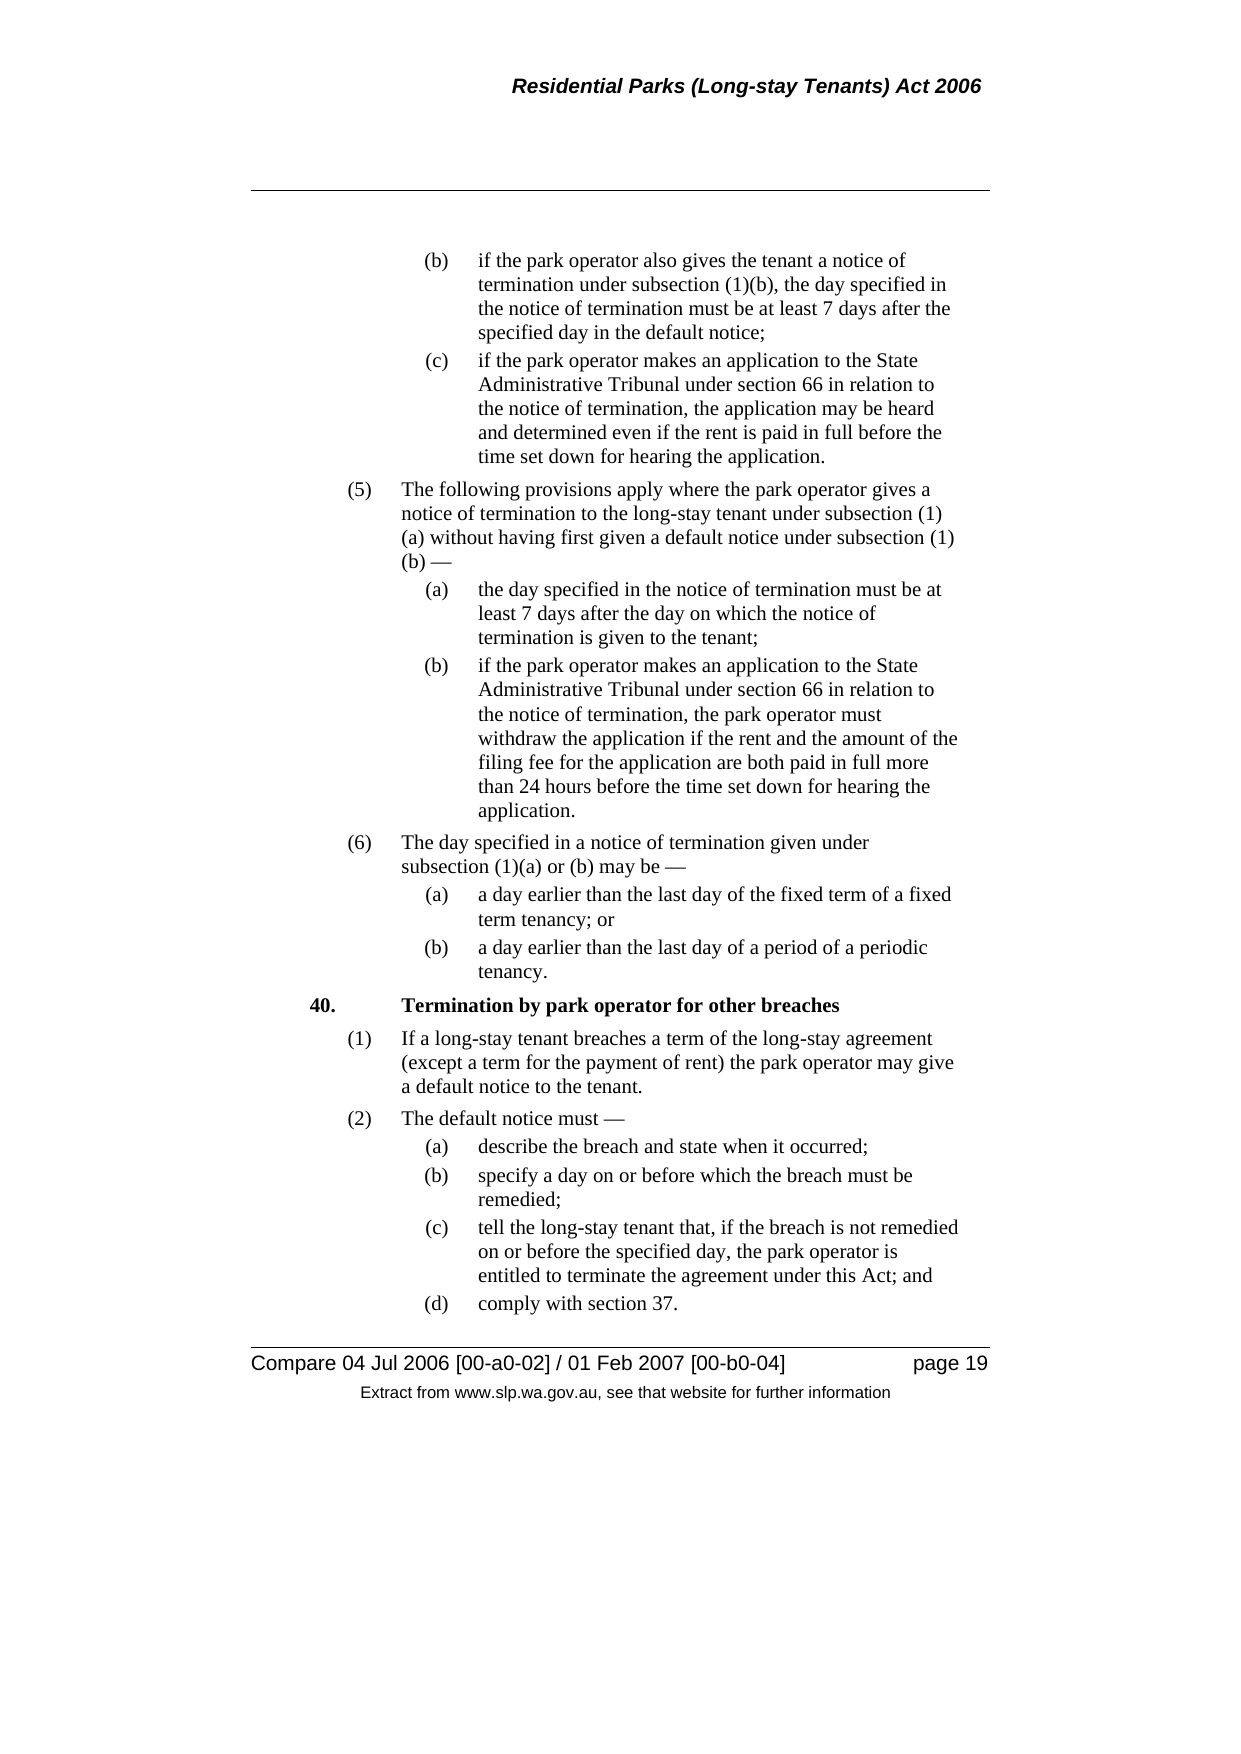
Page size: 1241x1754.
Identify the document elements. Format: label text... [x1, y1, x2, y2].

text (c) if the park operator makes an application to the State Administrative Tribunal under section 66 in relation to the notice of termination, the application may be heard and determined even if the rent is paid in full before the time set down for hearing the application. [389, 348, 960, 468]
text (d) comply with section 37. [389, 1291, 960, 1315]
text (2) The default notice must — [312, 1106, 960, 1130]
text (1) If a long-stay tenant breaches a term of the long-stay agreement (except a term for the payment of rent) the park operator may give a default notice to the tenant. [312, 1026, 960, 1098]
subtitle 40. Termination by park operator for other breaches [309, 993, 960, 1017]
text (5) The following provisions apply where the park operator gives a notice of termination to the long-stay tenant under subsection (1)(a) without having first given a default notice under subsection (1)(b) — [312, 477, 960, 573]
text (b) specify a day on or before which the breach must be remedied; [389, 1163, 960, 1211]
text (6) The day specified in a notice of termination given under subsection (1)(a) or (b) may be — [312, 830, 960, 878]
text (a) a day earlier than the last day of the fixed term of a fixed term tenancy; or [389, 882, 960, 931]
text (a) describe the breach and state when it occurred; [389, 1134, 960, 1158]
text (b) if the park operator also gives the tenant a notice of termination under subsection (1)(b), the day specified in the notice of termination must be at least 7 days after the specified day in the default notice; [389, 247, 960, 344]
text (b) if the park operator makes an application to the State Administrative Tribunal under section 66 in relation to the notice of termination, the park operator must withdraw the application if the rent and the amount of the filing fee for the application are both paid in full more than 24 hours before the time set down for hearing the application. [389, 653, 960, 822]
text (c) tell the long-stay tenant that, if the breach is not remedied on or before the specified day, the park operator is entitled to terminate the agreement under this Act; and [389, 1215, 960, 1287]
text (a) the day specified in the notice of termination must be at least 7 days after the day on which the notice of termination is given to the tenant; [389, 577, 960, 649]
text (b) a day earlier than the last day of a period of a periodic tenancy. [389, 935, 960, 983]
